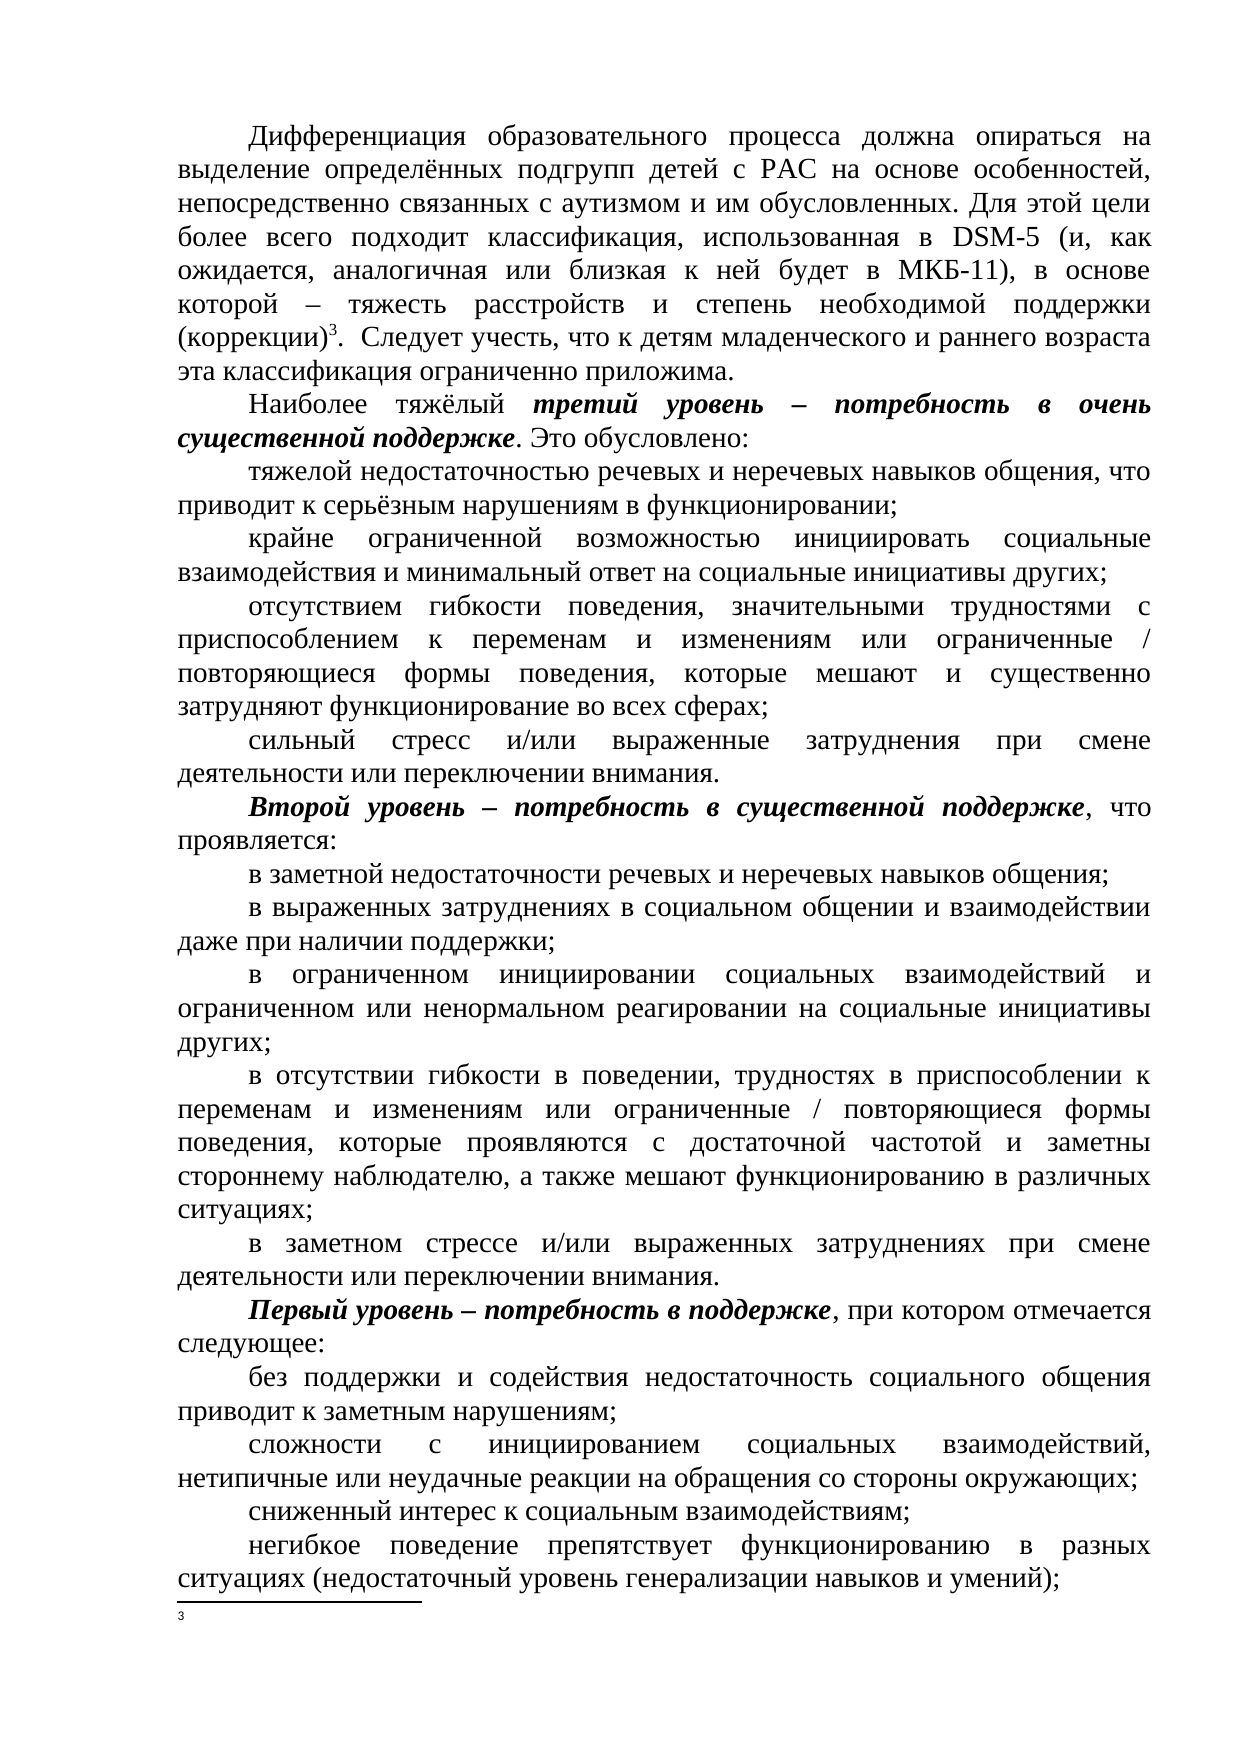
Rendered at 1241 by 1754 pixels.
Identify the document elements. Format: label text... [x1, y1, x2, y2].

text отсутствием гибкости поведения, значительными трудностями с приспособлением к переменам и изменениям или ограниченные / повторяющиеся формы поведения, которые мешают и существенно затрудняют функционирование во всех сферах; [177, 588, 1152, 722]
text Дифференциация образовательного процесса должна опираться на выделение определённых подгрупп детей с РАС на основе особенностей, непосредственно связанных с аутизмом и им обусловленных. Для этой цели более всего подходит классификация, использованная в DSM-5 (и, как ожидается, аналогичная или близкая к ней будет в МКБ-11), в основе которой – тяжесть расстройств и степень необходимой поддержки (коррекции). Следует учесть, что к детям младенческого и раннего возраста эта классификация ограниченно приложима. [177, 118, 1152, 386]
text без поддержки и содействия недостаточность социального общения приводит к заметным нарушениям; [177, 1359, 1152, 1426]
text сниженный интерес к социальным взаимодействиям; [177, 1493, 1152, 1527]
text в выраженных затруднениях в социальном общении и взаимодействии даже при наличии поддержки; [177, 889, 1152, 957]
text в отсутствии гибкости в поведении, трудностях в приспособлении к переменам и изменениям или ограниченные / повторяющиеся формы поведения, которые проявляются с достаточной частотой и заметны стороннему наблюдателю, а также мешают функционированию в различных ситуациях; [177, 1057, 1152, 1225]
text сильный стресс и/или выраженные затруднения при смене деятельности или переключении внимания. [177, 722, 1152, 789]
text в ограниченном инициировании социальных взаимодействий и ограниченном или ненормальном реагировании на социальные инициативы других; [177, 957, 1152, 1057]
text крайне ограниченной возможностью инициировать социальные взаимодействия и минимальный ответ на социальные инициативы других; [177, 521, 1152, 588]
text негибкое поведение препятствует функционированию в разных ситуациях (недостаточный уровень генерализации навыков и умений); [177, 1527, 1152, 1594]
text сложности с инициированием социальных взаимодействий, нетипичные или неудачные реакции на обращения со стороны окружающих; [177, 1426, 1152, 1493]
text в заметной недостаточности речевых и неречевых навыков общения; [177, 856, 1152, 889]
text тяжелой недостаточностью речевых и неречевых навыков общения, что приводит к серьёзным нарушениям в функционировании; [177, 453, 1152, 521]
text Первый уровень – потребность в поддержке, при котором отмечается следующее: [177, 1292, 1152, 1359]
text Второй уровень – потребность в существенной поддержке, что проявляется: [177, 789, 1152, 856]
text в заметном стрессе и/или выраженных затруднениях при смене деятельности или переключении внимания. [177, 1225, 1152, 1292]
text Наиболее тяжёлый третий уровень – потребность в очень существенной поддержке. Это обусловлено: [177, 386, 1152, 453]
